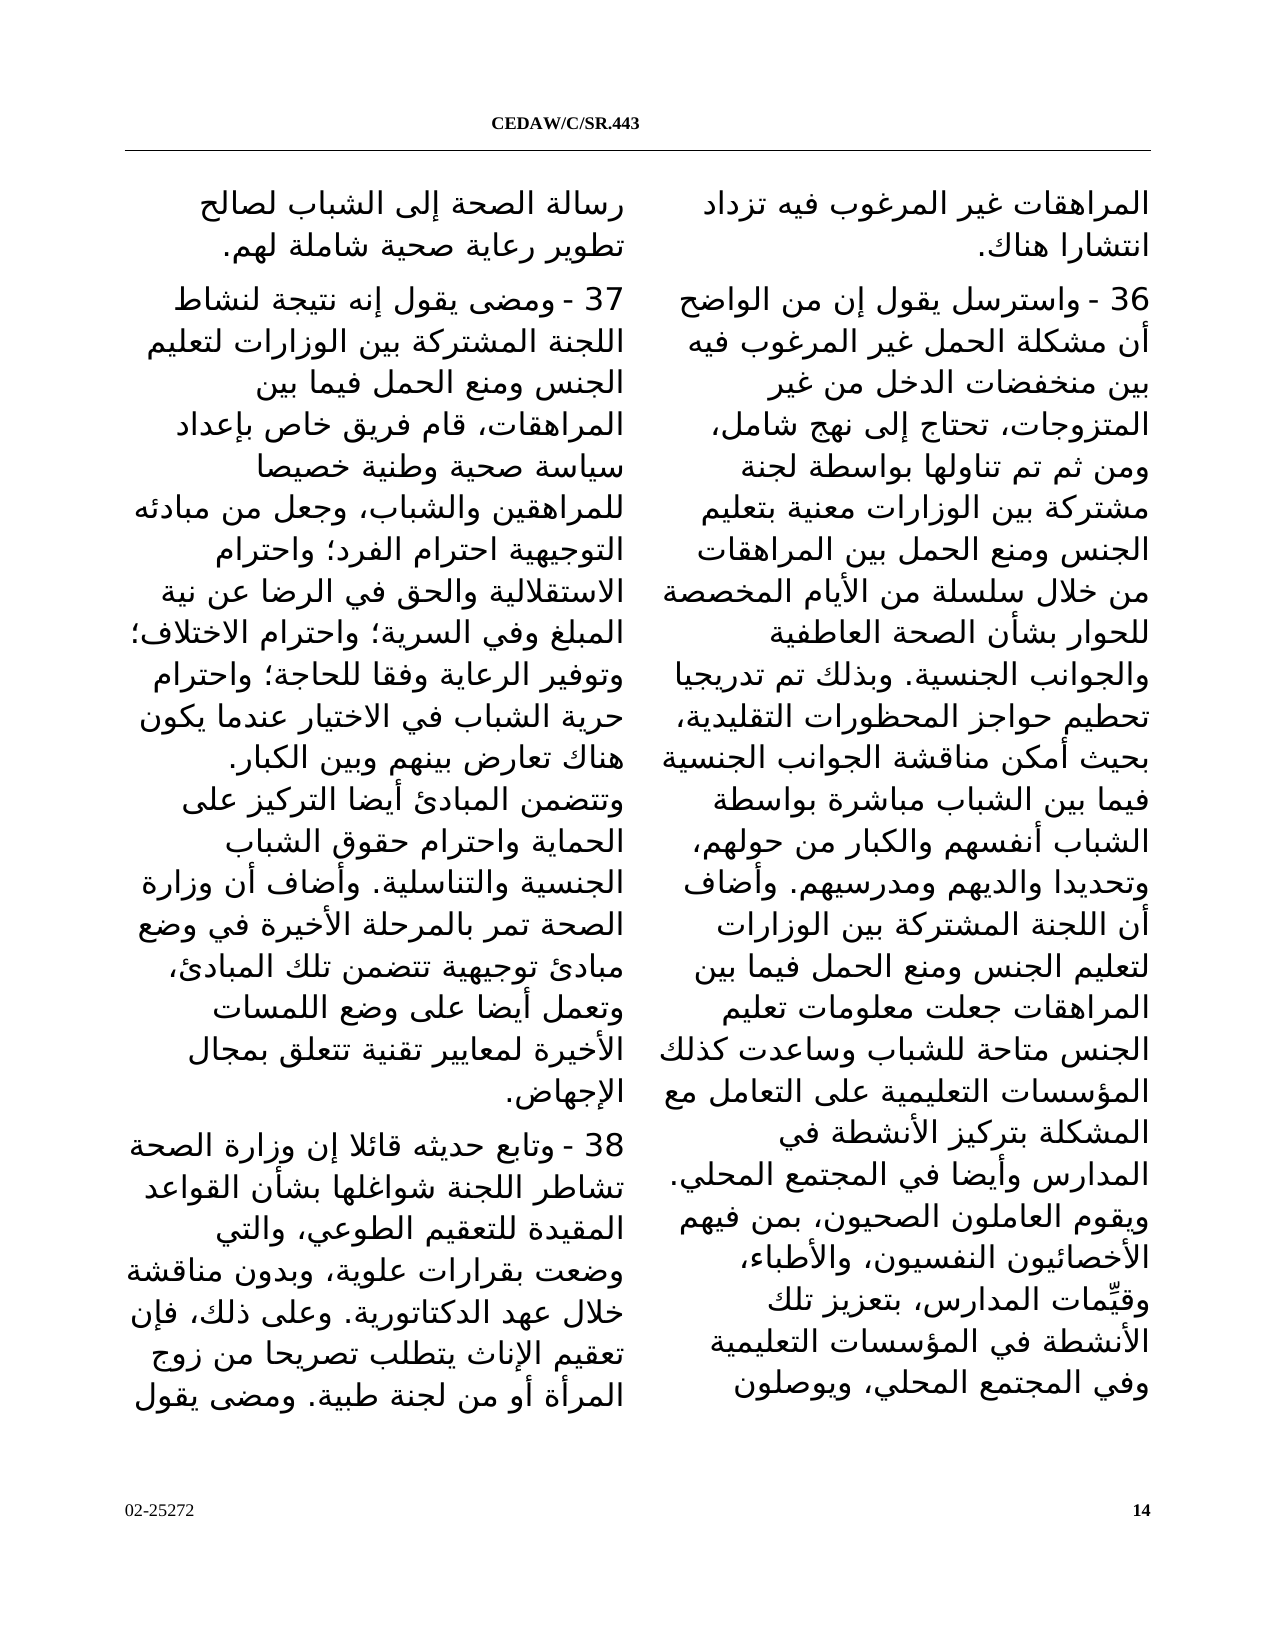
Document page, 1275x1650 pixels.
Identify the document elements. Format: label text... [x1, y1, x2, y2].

text 37 - ومضى يقول إنه نتيجة لنشاط اللجنة المشتركة بين الوزارات لتعليم الجنس ومنع الحمل فيما بين المراهقات، قام فريق خاص بإعداد سياسة صحية وطنية خصيصا للمراهقين والشباب، وجعل من مبادئه التوجيهية احترام الفرد؛ واحترام الاستقلالية والحق في الرضا عن نية المبلغ وفي السرية؛ واحترام الاختلاف؛ وتوفير الرعاية وفقا للحاجة؛ واحترام حرية الشباب في الاختيار عندما يكون هناك تعارض بينهم وبين الكبار. وتتضمن المبادئ أيضا التركيز على الحماية واحترام حقوق الشباب الجنسية والتناسلية. وأضاف أن وزارة الصحة تمر بالمرحلة الأخيرة في وضع مبادئ توجيهية تتضمن تلك المبادئ، وتعمل أيضا على وضع اللمسات الأخيرة لمعايير تقنية تتعلق بمجال الإجهاض. [124, 277, 625, 1111]
text 36 - واسترسل يقول إن من الواضح أن مشكلة الحمل غير المرغوب فيه بين منخفضات الدخل من غير المتزوجات، تحتاج إلى نهج شامل، ومن ثم تم تناولها بواسطة لجنة مشتركة بين الوزارات معنية بتعليم الجنس ومنع الحمل بين المراهقات من خلال سلسلة من الأيام المخصصة للحوار بشأن الصحة العاطفية والجوانب الجنسية. وبذلك تم تدريجيا تحطيم حواجز المحظورات التقليدية، بحيث أمكن مناقشة الجوانب الجنسية فيما بين الشباب مباشرة بواسطة الشباب أنفسهم والكبار من حولهم، وتحديدا والديهم ومدرسيهم. وأضاف أن اللجنة المشتركة بين الوزارات لتعليم الجنس ومنع الحمل فيما بين المراهقات جعلت معلومات تعليم الجنس متاحة للشباب وساعدت كذلك المؤسسات التعليمية على التعامل مع المشكلة بتركيز الأنشطة في المدارس وأيضا في المجتمع المحلي. ويقوم العاملون الصحيون، بمن فيهم الأخصائيون النفسيون، والأطباء، وقيِّمات المدارس، بتعزيز تلك الأنشطة في المؤسسات التعليمية وفي المجتمع المحلي، ويوصلون رسالة الصحة إلى الشباب لصالح تطوير رعاية صحية شاملة لهم. [650, 277, 1151, 1402]
